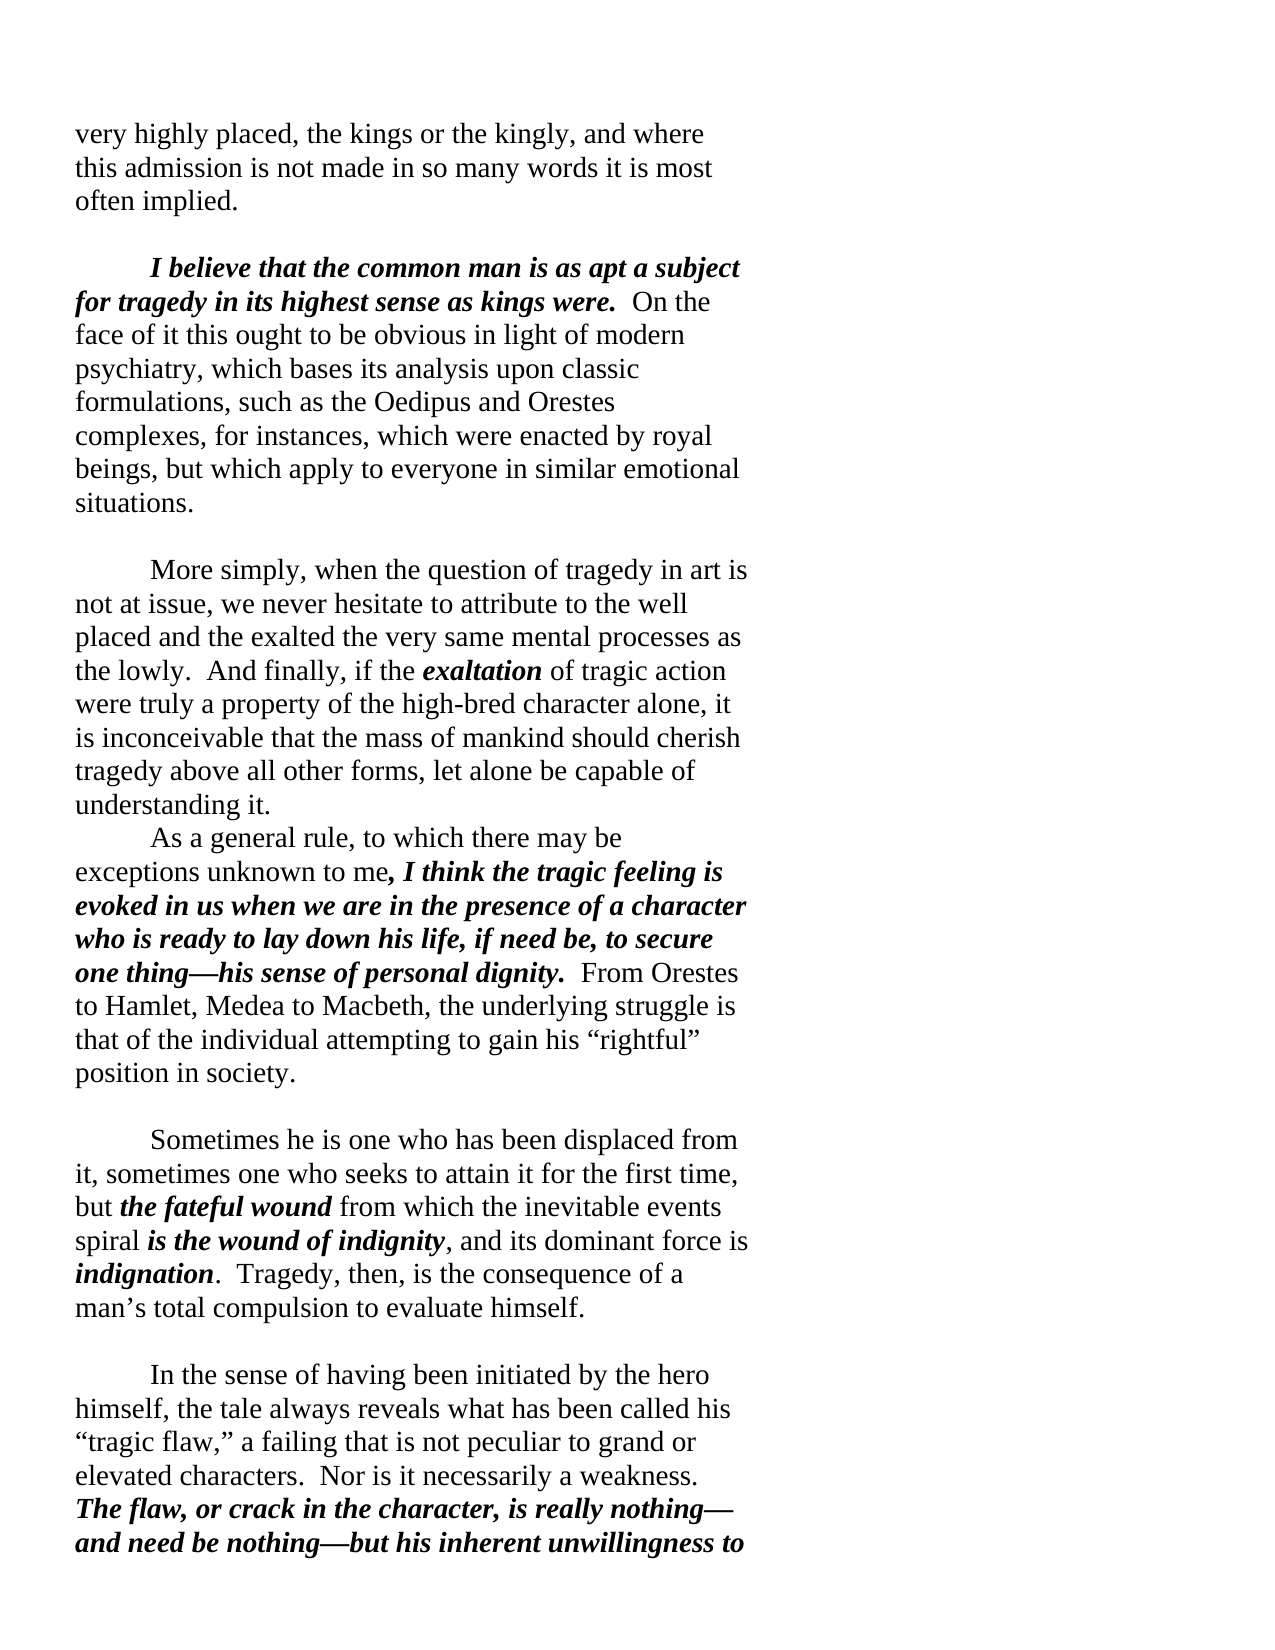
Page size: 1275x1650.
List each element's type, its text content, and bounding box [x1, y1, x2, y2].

text More simply, when the question of tragedy in art is not at issue, we never hesitate to attribute to the well placed and the exalted the very same mental processes as the lowly. And finally, if the exaltation of tragic action were truly a property of the high-bred character alone, it is inconceivable that the mass of mankind should cherish tragedy above all other forms, let alone be capable of understanding it. [75, 552, 750, 821]
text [75, 1357, 750, 1558]
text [75, 116, 750, 217]
text I believe that the common man is as apt a subject for tragedy in its highest sense as kings were. On the face of it this ought to be obvious in light of modern psychiatry, which bases its analysis upon classic formulations, such as the Oedipus and Orestes complexes, for instances, which were enacted by royal beings, but which apply to everyone in similar emotional situations. [75, 250, 750, 519]
text As a general rule, to which there may be exceptions unknown to me, I think the tragic feeling is evoked in us when we are in the presence of a character who is ready to lay down his life, if need be, to secure one thing—his sense of personal dignity. From Orestes to Hamlet, Medea to Macbeth, the underlying struggle is that of the individual attempting to gain his “rightful” position in society. [75, 821, 750, 1089]
text Sometimes he is one who has been displaced from it, sometimes one who seeks to attain it for the first time, but the fateful wound from which the inevitable events spiral is the wound of indignity, and its dominant force is indignation. Tragedy, then, is the consequence of a man’s total compulsion to evaluate himself. [75, 1122, 750, 1324]
